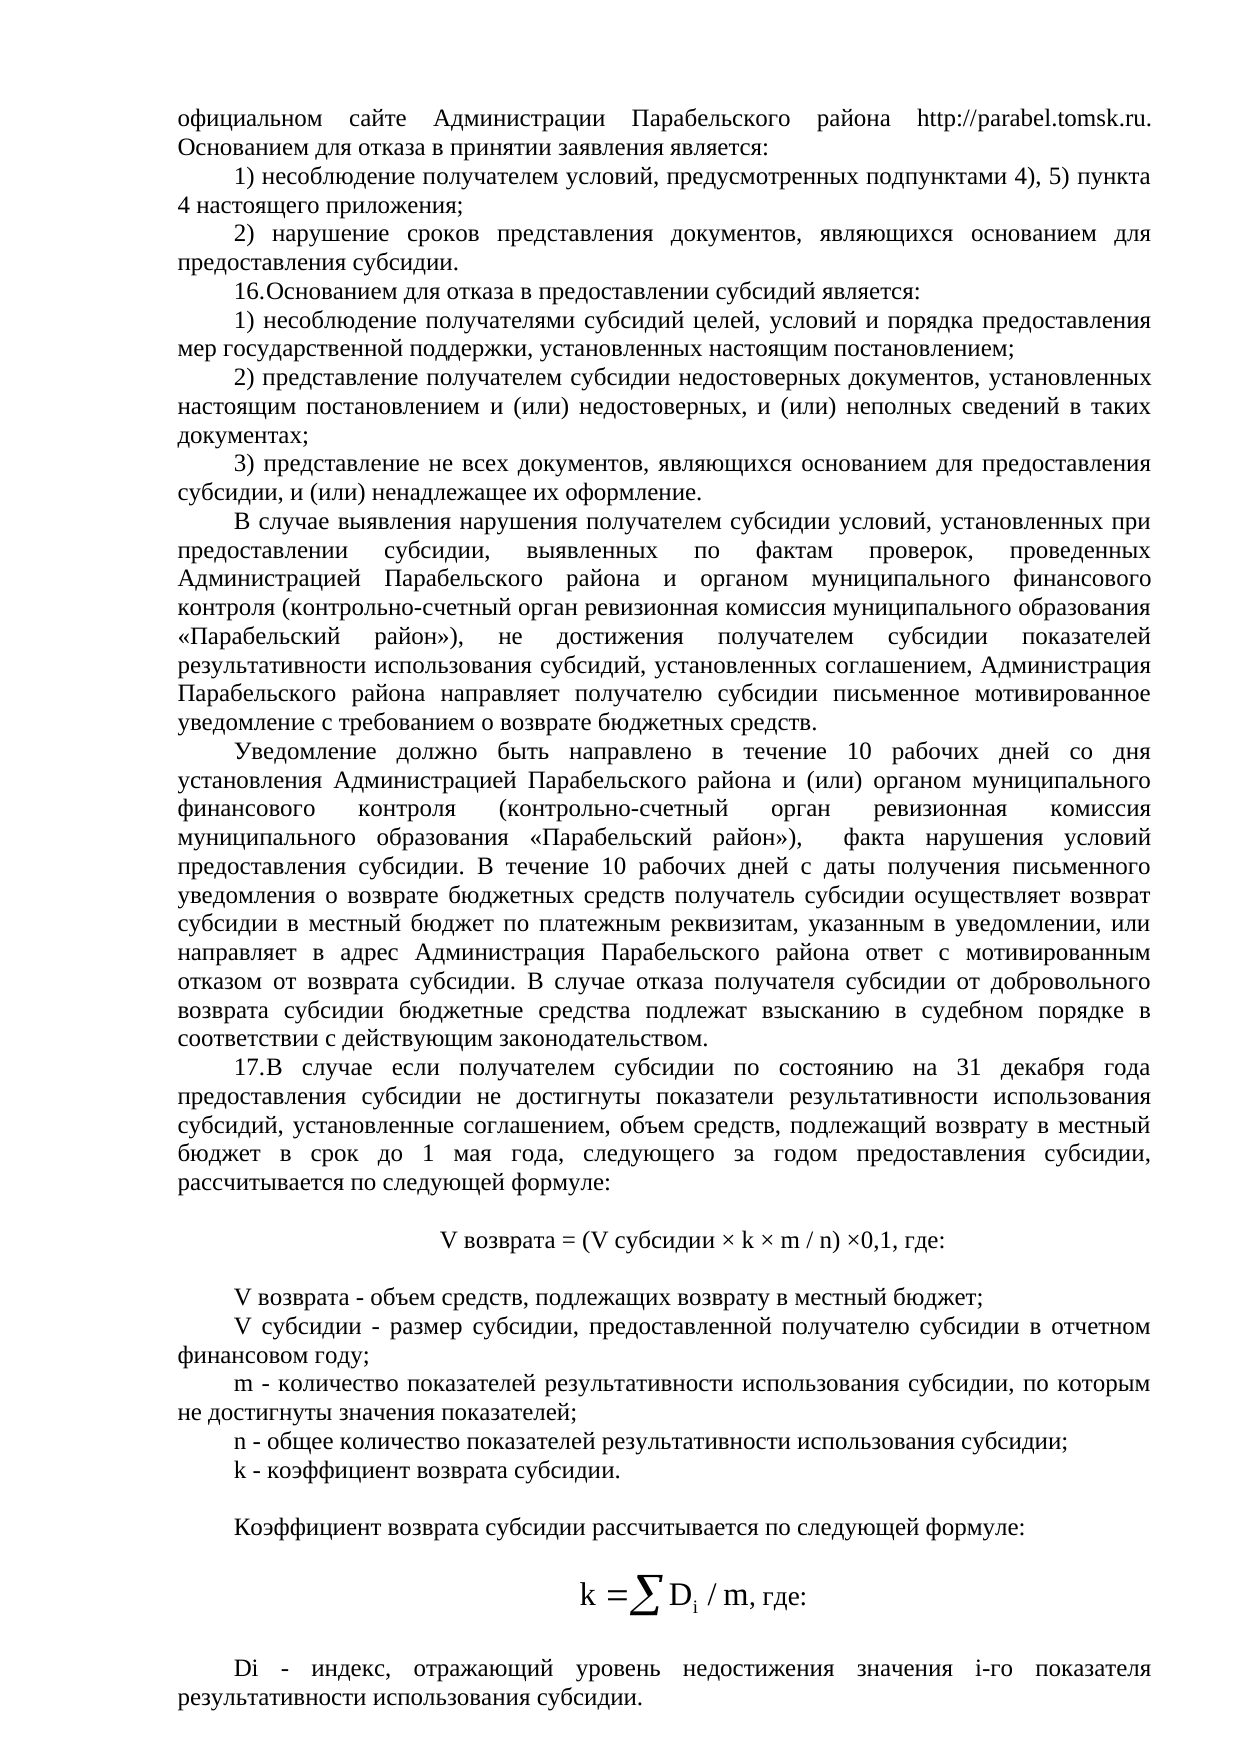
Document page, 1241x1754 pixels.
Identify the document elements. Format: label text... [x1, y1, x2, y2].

text 2) представление получателем субсидии недостоверных документов, установленных настоящим постановлением и (или) недостоверных, и (или) неполных сведений в таких документах; [177, 362, 1152, 448]
text Коэффициент возврата субсидии рассчитывается по следующей формуле: [177, 1512, 1152, 1541]
list Основанием для отказа в предоставлении субсидий является: [177, 276, 1152, 305]
text n - общее количество показателей результативности использования субсидии; [177, 1426, 1152, 1455]
text 1) несоблюдение получателем условий, предусмотренных подпунктами 4), 5) пункта 4 настоящего приложения; [177, 161, 1152, 218]
text m - количество показателей результативности использования субсидии, по которым не достигнуты значения показателей; [177, 1368, 1152, 1426]
text В случае выявления нарушения получателем субсидии условий, установленных при предоставлении субсидии, выявленных по фактам проверок, проведенных Администрацией Парабельского района и органом муниципального финансового контроля (контрольно-счетный орган ревизионная комиссия муниципального образования «Парабельский район»), не достижения получателем субсидии показателей результативности использования субсидий, установленных соглашением, Администрация Парабельского района направляет получателю субсидии письменное мотивированное уведомление с требованием о возврате бюджетных средств. [177, 506, 1152, 736]
text 2) нарушение сроков представления документов, являющихся основанием для предоставления субсидии. [177, 218, 1152, 276]
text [177, 103, 1152, 161]
text V возврата - объем средств, подлежащих возврату в местный бюджет; [177, 1282, 1152, 1311]
text Di - индекс, отражающий уровень недостижения значения i-го показателя результативности использования субсидии. [177, 1653, 1152, 1711]
text 3) представление не всех документов, являющихся основанием для предоставления субсидии, и (или) ненадлежащее их оформление. [177, 448, 1152, 506]
text k - коэффициент возврата субсидии. [177, 1455, 1152, 1483]
list В случае если получателем субсидии по состоянию на 31 декабря года предоставления субсидии не достигнуты показатели результативности использования субсидий, установленные соглашением, объем средств, подлежащий возврату в местный бюджет в срок до 1 мая года, следующего за годом предоставления субсидии, рассчитывается по следующей формуле: [177, 1052, 1152, 1196]
text Уведомление должно быть направлено в течение 10 рабочих дней со дня установления Администрацией Парабельского района и (или) органом муниципального финансового контроля (контрольно-счетный орган ревизионная комиссия муниципального образования «Парабельский район»), факта нарушения условий предоставления субсидии. В течение 10 рабочих дней с даты получения письменного уведомления о возврате бюджетных средств получатель субсидии осуществляет возврат субсидии в местный бюджет по платежным реквизитам, указанным в уведомлении, или направляет в адрес Администрация Парабельского района ответ с мотивированным отказом от возврата субсидии. В случае отказа получателя субсидии от добровольного возврата субсидии бюджетные средства подлежат взысканию в судебном порядке в соответствии с действующим законодательством. [177, 736, 1152, 1052]
text V субсидии - размер субсидии, предоставленной получателю субсидии в отчетном финансовом году; [177, 1311, 1152, 1368]
text V возврата = (V субсидии × k × m / n) ×0,1, где: [177, 1225, 1152, 1253]
text 1) несоблюдение получателями субсидий целей, условий и порядка предоставления мер государственной поддержки, установленных настоящим постановлением; [177, 305, 1152, 362]
